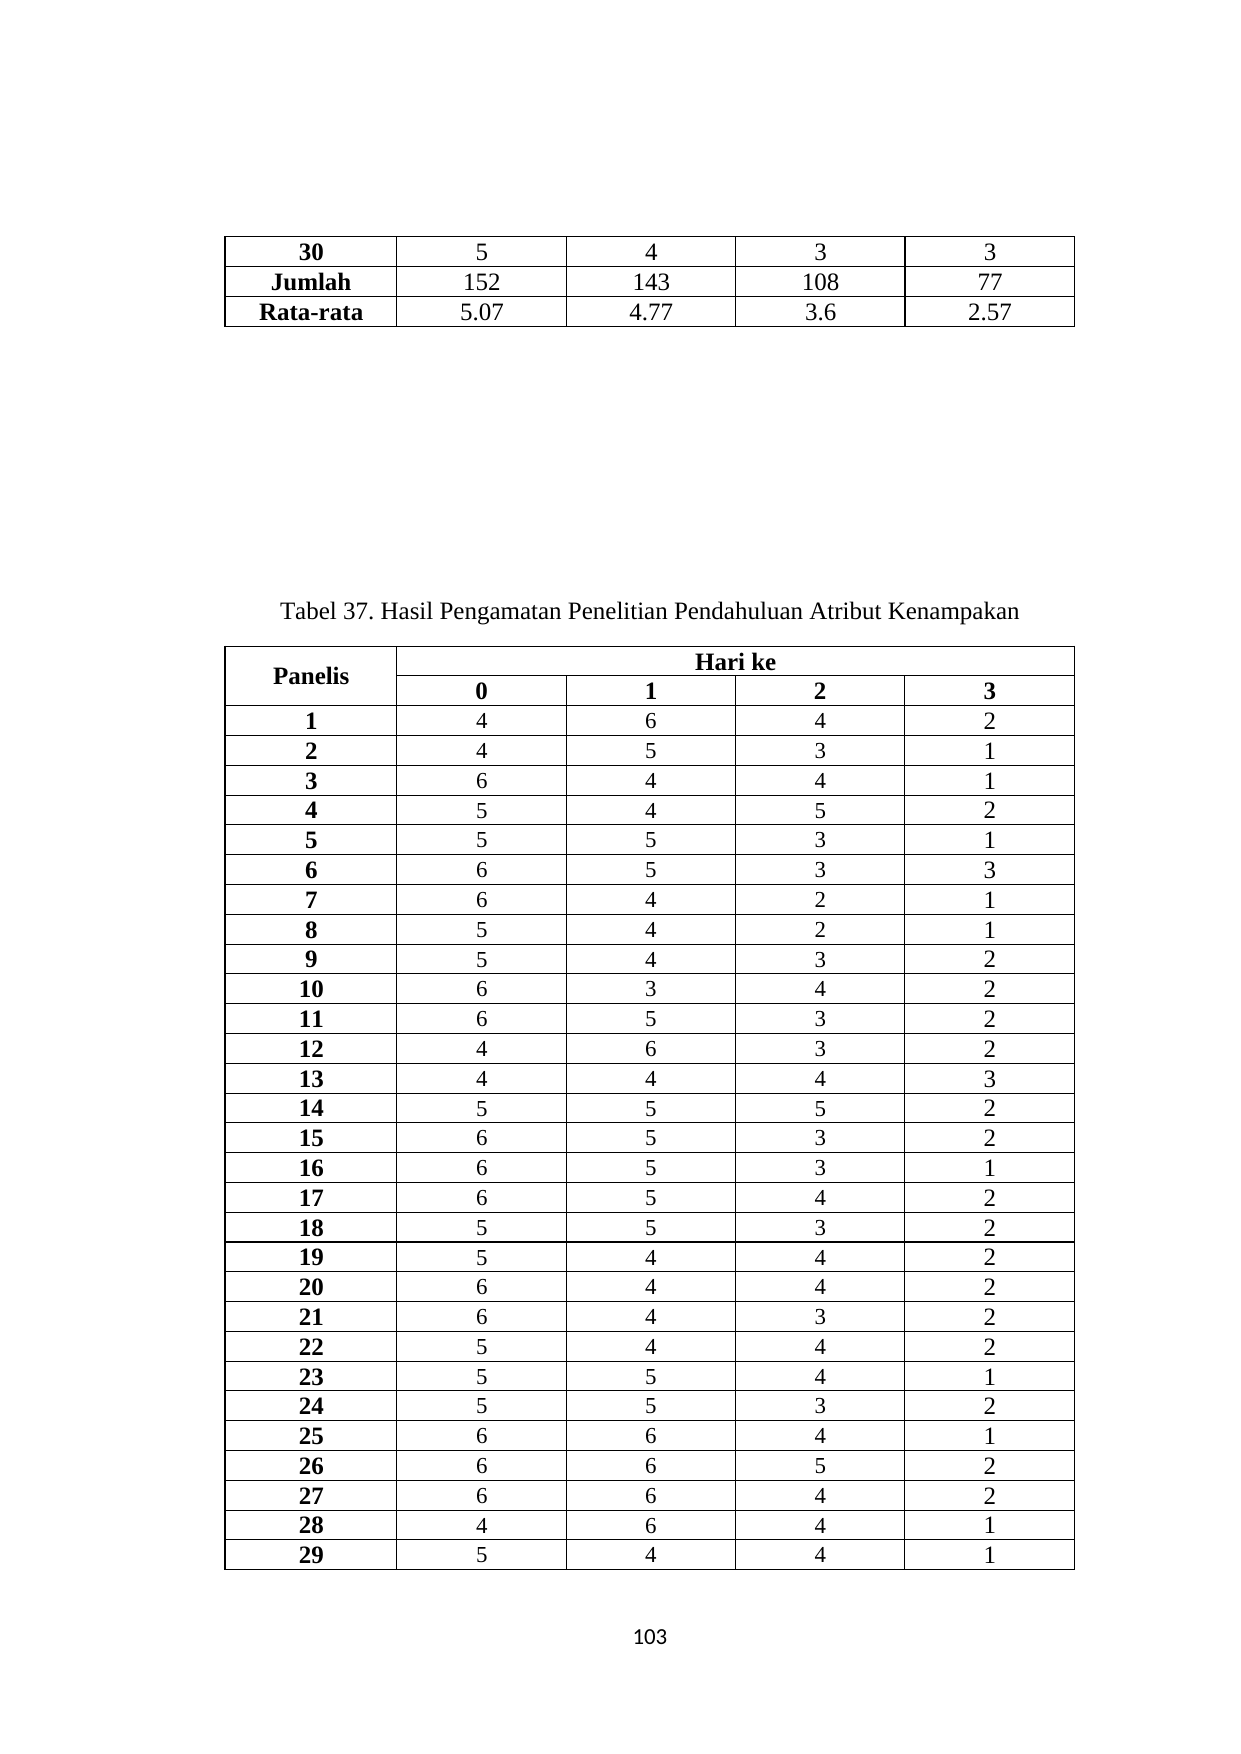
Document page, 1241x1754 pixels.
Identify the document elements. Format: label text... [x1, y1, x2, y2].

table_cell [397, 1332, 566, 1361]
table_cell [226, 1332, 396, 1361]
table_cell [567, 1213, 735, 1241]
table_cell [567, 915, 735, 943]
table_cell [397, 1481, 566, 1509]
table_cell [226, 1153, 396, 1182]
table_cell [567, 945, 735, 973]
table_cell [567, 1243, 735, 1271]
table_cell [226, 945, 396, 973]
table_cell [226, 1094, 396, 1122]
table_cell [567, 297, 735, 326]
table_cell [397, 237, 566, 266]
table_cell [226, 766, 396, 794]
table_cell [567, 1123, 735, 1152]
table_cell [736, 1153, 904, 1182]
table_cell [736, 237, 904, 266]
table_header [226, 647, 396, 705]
text Tabel 37. Hasil Pengamatan Penelitian Pendahuluan Atribut Kenampakan [236, 596, 1063, 625]
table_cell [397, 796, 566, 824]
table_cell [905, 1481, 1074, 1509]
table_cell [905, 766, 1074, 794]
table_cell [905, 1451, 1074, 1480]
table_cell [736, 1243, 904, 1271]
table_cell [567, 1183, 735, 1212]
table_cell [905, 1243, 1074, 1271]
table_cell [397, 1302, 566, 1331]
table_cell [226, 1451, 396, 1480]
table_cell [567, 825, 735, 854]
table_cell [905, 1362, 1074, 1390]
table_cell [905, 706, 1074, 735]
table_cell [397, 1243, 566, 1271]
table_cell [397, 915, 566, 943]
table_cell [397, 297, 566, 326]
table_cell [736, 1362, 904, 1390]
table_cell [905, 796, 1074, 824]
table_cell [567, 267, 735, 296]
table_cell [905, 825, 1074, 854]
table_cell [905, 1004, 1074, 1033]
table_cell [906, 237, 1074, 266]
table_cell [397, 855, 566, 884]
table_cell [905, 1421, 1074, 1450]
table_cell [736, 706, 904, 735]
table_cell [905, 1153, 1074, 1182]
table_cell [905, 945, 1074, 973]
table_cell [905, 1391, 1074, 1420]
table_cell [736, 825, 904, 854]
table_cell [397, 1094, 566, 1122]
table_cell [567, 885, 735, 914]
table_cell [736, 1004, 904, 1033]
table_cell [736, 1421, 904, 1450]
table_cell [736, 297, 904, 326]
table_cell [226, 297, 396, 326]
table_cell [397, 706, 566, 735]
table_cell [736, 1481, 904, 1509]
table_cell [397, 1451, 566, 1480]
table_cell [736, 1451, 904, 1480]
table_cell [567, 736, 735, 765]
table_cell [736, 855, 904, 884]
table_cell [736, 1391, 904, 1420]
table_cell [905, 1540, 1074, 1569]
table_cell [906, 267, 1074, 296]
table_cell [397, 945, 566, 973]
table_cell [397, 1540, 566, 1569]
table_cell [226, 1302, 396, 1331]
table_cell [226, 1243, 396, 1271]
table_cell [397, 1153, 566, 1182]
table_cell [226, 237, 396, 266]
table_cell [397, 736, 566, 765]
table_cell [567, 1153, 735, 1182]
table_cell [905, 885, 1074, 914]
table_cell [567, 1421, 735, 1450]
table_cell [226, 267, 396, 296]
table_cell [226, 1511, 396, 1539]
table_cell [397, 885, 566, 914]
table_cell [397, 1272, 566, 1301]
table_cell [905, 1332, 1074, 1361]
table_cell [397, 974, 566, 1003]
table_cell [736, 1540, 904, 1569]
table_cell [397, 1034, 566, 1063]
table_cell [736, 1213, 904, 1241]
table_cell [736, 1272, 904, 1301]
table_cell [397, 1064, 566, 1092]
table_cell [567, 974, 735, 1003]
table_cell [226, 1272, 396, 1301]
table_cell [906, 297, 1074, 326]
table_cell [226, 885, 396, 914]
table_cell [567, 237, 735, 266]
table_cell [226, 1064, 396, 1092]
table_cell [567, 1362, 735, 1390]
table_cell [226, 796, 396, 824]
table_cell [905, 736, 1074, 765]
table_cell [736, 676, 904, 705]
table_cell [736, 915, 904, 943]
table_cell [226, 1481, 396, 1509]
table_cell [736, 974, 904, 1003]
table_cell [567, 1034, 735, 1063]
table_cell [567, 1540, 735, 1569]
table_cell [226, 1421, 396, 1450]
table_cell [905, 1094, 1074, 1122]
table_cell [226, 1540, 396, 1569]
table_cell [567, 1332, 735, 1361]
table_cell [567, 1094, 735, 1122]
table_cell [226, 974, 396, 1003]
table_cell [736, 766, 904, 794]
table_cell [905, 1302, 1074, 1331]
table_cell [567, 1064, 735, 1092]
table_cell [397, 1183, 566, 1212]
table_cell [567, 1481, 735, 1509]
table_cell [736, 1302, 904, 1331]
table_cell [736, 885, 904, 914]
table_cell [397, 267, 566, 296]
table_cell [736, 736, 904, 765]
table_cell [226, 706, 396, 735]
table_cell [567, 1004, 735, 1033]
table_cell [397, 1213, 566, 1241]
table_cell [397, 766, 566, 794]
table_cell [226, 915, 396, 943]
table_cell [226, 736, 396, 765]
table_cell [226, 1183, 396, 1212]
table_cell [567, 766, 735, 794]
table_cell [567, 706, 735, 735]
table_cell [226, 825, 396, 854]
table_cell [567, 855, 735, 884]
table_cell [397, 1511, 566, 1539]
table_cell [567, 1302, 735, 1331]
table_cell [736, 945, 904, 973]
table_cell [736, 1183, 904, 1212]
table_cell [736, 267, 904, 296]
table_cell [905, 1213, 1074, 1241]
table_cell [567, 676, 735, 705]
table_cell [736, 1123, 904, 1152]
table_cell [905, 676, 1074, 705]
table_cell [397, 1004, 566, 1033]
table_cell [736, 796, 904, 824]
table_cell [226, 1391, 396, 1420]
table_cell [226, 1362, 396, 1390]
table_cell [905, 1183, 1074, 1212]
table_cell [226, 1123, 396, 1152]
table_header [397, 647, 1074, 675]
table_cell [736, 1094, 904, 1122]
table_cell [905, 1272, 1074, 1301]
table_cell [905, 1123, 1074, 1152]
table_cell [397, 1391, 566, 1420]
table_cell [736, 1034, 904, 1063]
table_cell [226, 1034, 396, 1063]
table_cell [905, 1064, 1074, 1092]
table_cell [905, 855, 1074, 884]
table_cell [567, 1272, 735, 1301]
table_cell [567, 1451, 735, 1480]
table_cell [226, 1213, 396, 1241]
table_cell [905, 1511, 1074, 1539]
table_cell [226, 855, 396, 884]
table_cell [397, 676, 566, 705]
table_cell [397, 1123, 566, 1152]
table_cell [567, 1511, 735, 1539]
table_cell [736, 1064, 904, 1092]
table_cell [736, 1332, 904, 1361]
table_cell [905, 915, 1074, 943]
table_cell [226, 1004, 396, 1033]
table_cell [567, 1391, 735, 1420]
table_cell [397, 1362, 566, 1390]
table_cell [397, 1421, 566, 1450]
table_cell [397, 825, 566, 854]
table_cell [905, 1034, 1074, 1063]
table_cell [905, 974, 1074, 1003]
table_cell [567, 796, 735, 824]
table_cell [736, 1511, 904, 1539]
